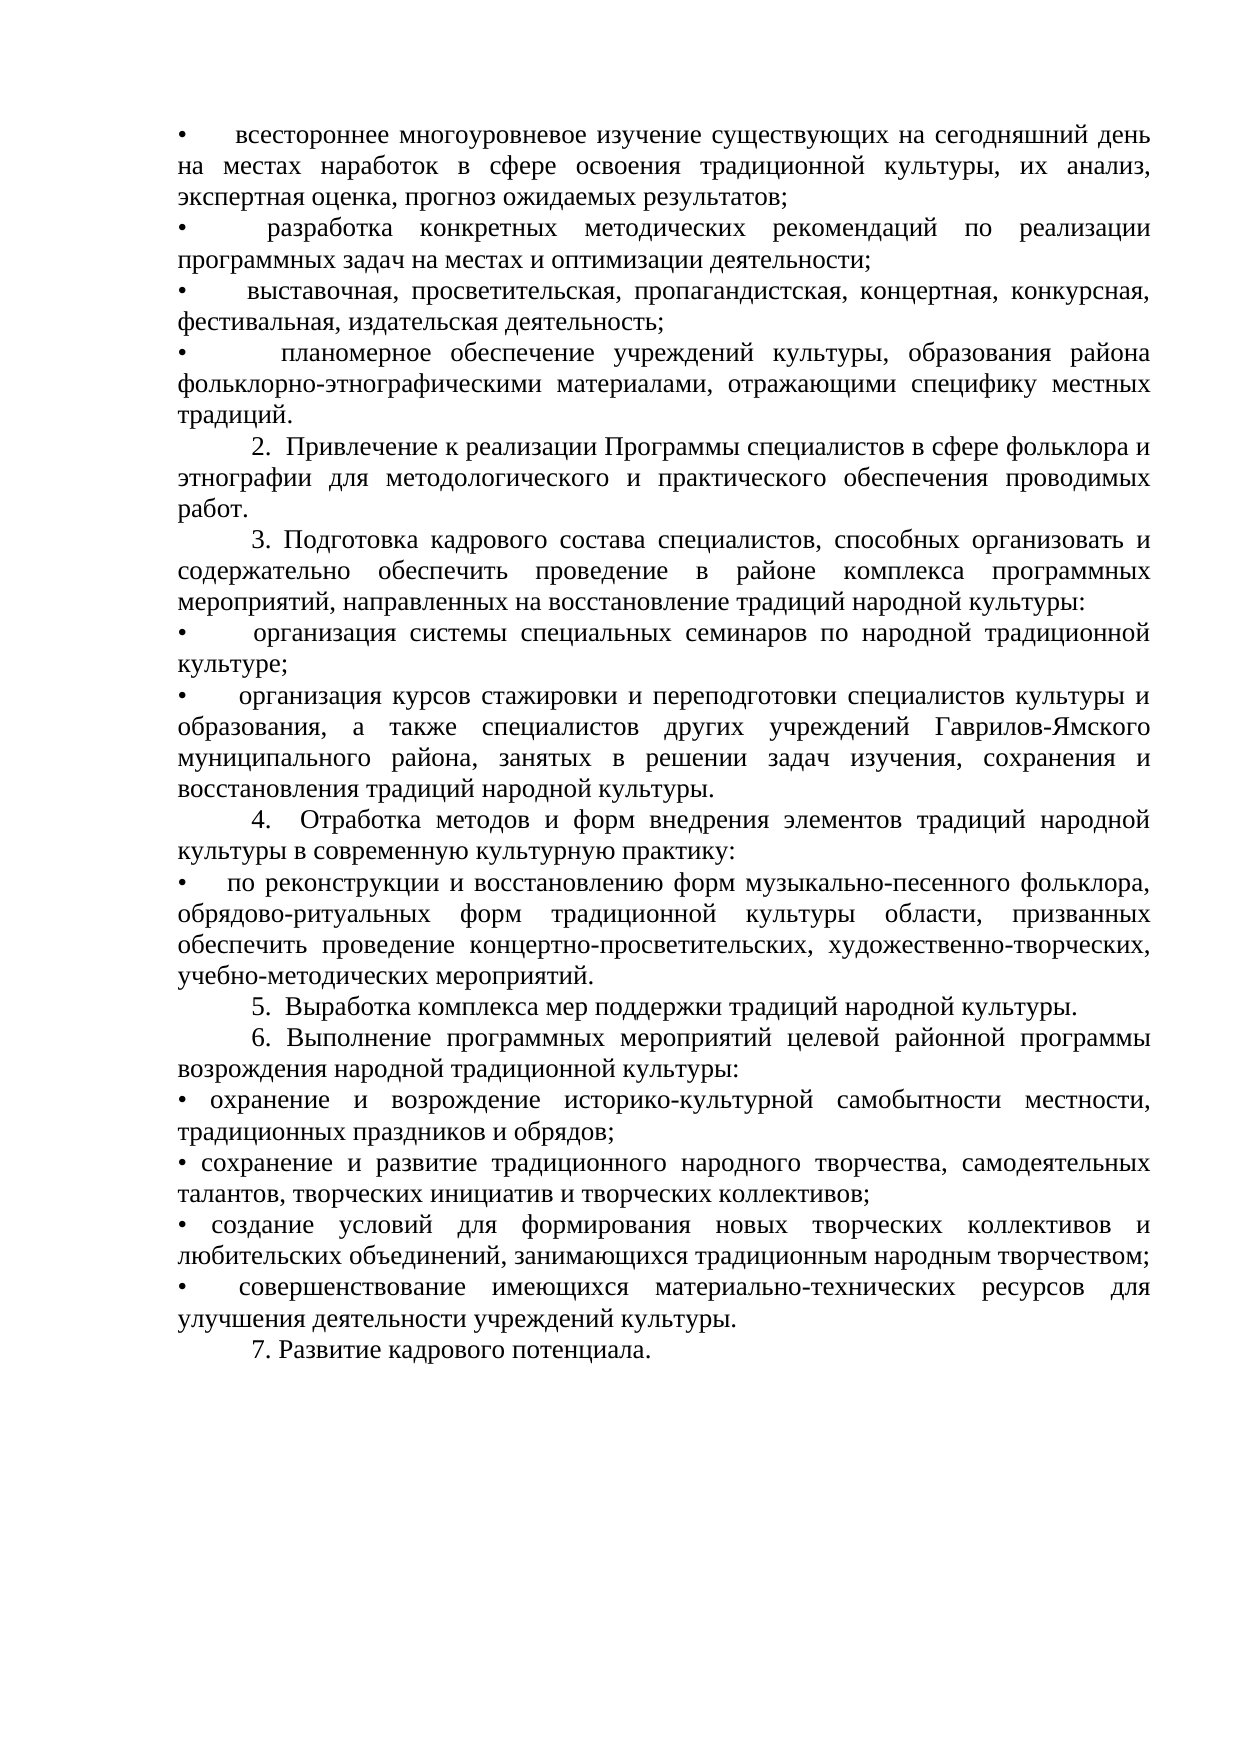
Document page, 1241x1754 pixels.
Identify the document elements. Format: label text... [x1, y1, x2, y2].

text • совершенствование имеющихся материально-технических ресурсов для улучшения деятельности учреждений культуры. [177, 1271, 1152, 1333]
text • организация курсов стажировки и переподготовки специалистов культуры и образования, а также специалистов других учреждений Гаврилов-Ямского муниципального района, занятых в решении задач изучения, сохранения и восстановления традиций народной культуры. [177, 679, 1152, 803]
text • по реконструкции и восстановлению форм музыкально-песенного фольклора, обрядово-ритуальных форм традиционной культуры области, призванных обеспечить проведение концертно-просветительских, художественно-творческих, учебно-методических мероприятий. [177, 866, 1152, 990]
text • выставочная, просветительская, пропагандистская, концертная, конкурсная, фестивальная, издательская деятельность; [177, 274, 1152, 336]
text • сохранение и развитие традиционного народного творчества, самодеятельных талантов, творческих инициатив и творческих коллективов; [177, 1146, 1152, 1208]
text 7. Развитие кадрового потенциала. [177, 1333, 1152, 1364]
text • всестороннее многоуровневое изучение существующих на сегодняшний день на местах наработок в сфере освоения традиционной культуры, их анализ, экспертная оценка, прогноз ожидаемых результатов; [177, 118, 1152, 212]
text 4. Отработка методов и форм внедрения элементов традиций народной культуры в современную культурную практику: [177, 803, 1152, 866]
text 2. Привлечение к реализации Программы специалистов в сфере фольклора и этнографии для методологического и практического обеспечения проводимых работ. [177, 429, 1152, 523]
text • охранение и возрождение историко-культурной самобытности местности, традиционных праздников и обрядов; [177, 1084, 1152, 1146]
text 5. Выработка комплекса мер поддержки традиций народной культуры. [177, 990, 1152, 1021]
text • разработка конкретных методических рекомендаций по реализации программных задач на местах и оптимизации деятельности; [177, 212, 1152, 274]
text 6. Выполнение программных мероприятий целевой районной программы возрождения народной традиционной культуры: [177, 1021, 1152, 1084]
text 3. Подготовка кадрового состава специалистов, способных организовать и содержательно обеспечить проведение в районе комплекса программных мероприятий, направленных на восстановление традиций народной культуры: [177, 523, 1152, 616]
text • планомерное обеспечение учреждений культуры, образования района фольклорно-этнографическими материалами, отражающими специфику местных традиций. [177, 336, 1152, 429]
text • организация системы специальных семинаров по народной традиционной культуре; [177, 616, 1152, 679]
text • создание условий для формирования новых творческих коллективов и любительских объединений, занимающихся традиционным народным творчеством; [177, 1208, 1152, 1271]
